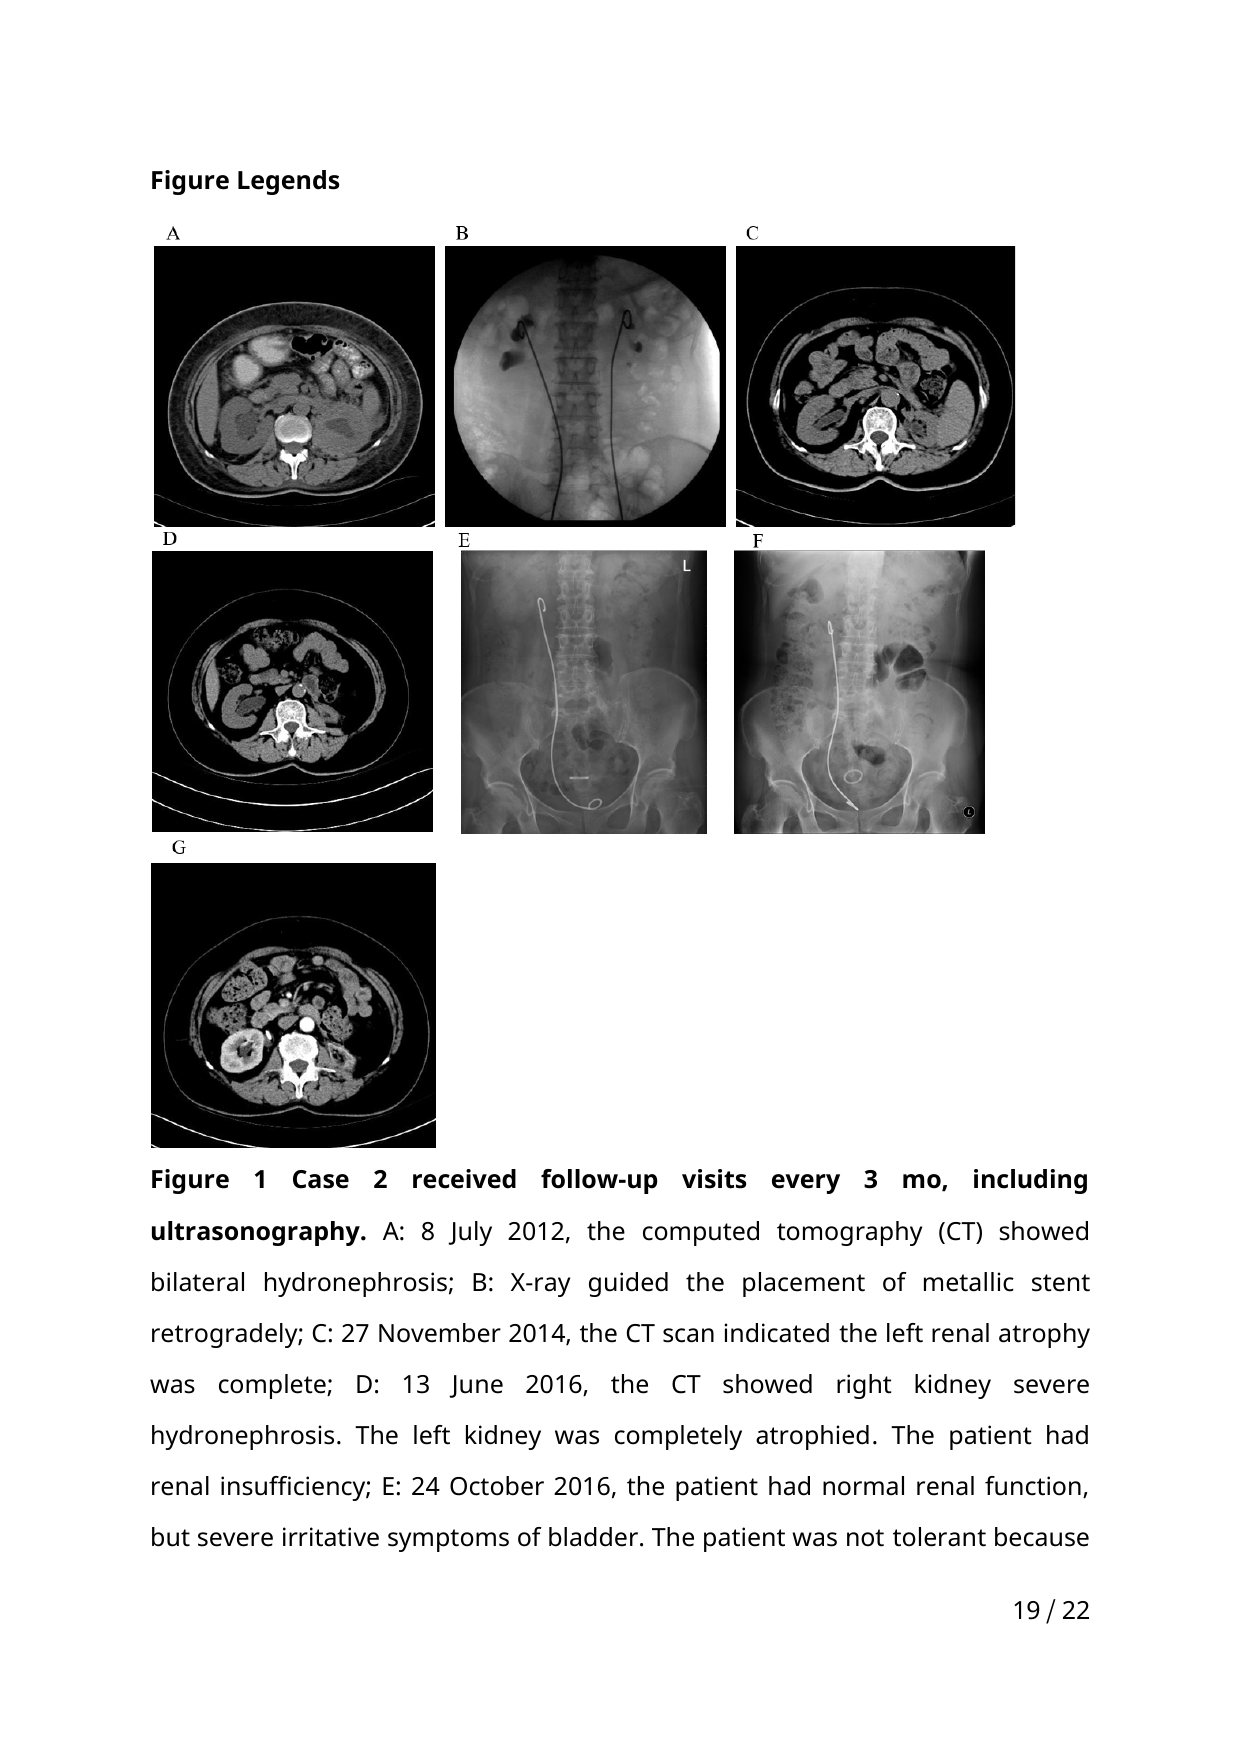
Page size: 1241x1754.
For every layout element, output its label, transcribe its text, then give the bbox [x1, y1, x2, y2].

picture [150, 213, 1016, 1148]
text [150, 1162, 1090, 1553]
text Figure Legends [150, 163, 1090, 197]
